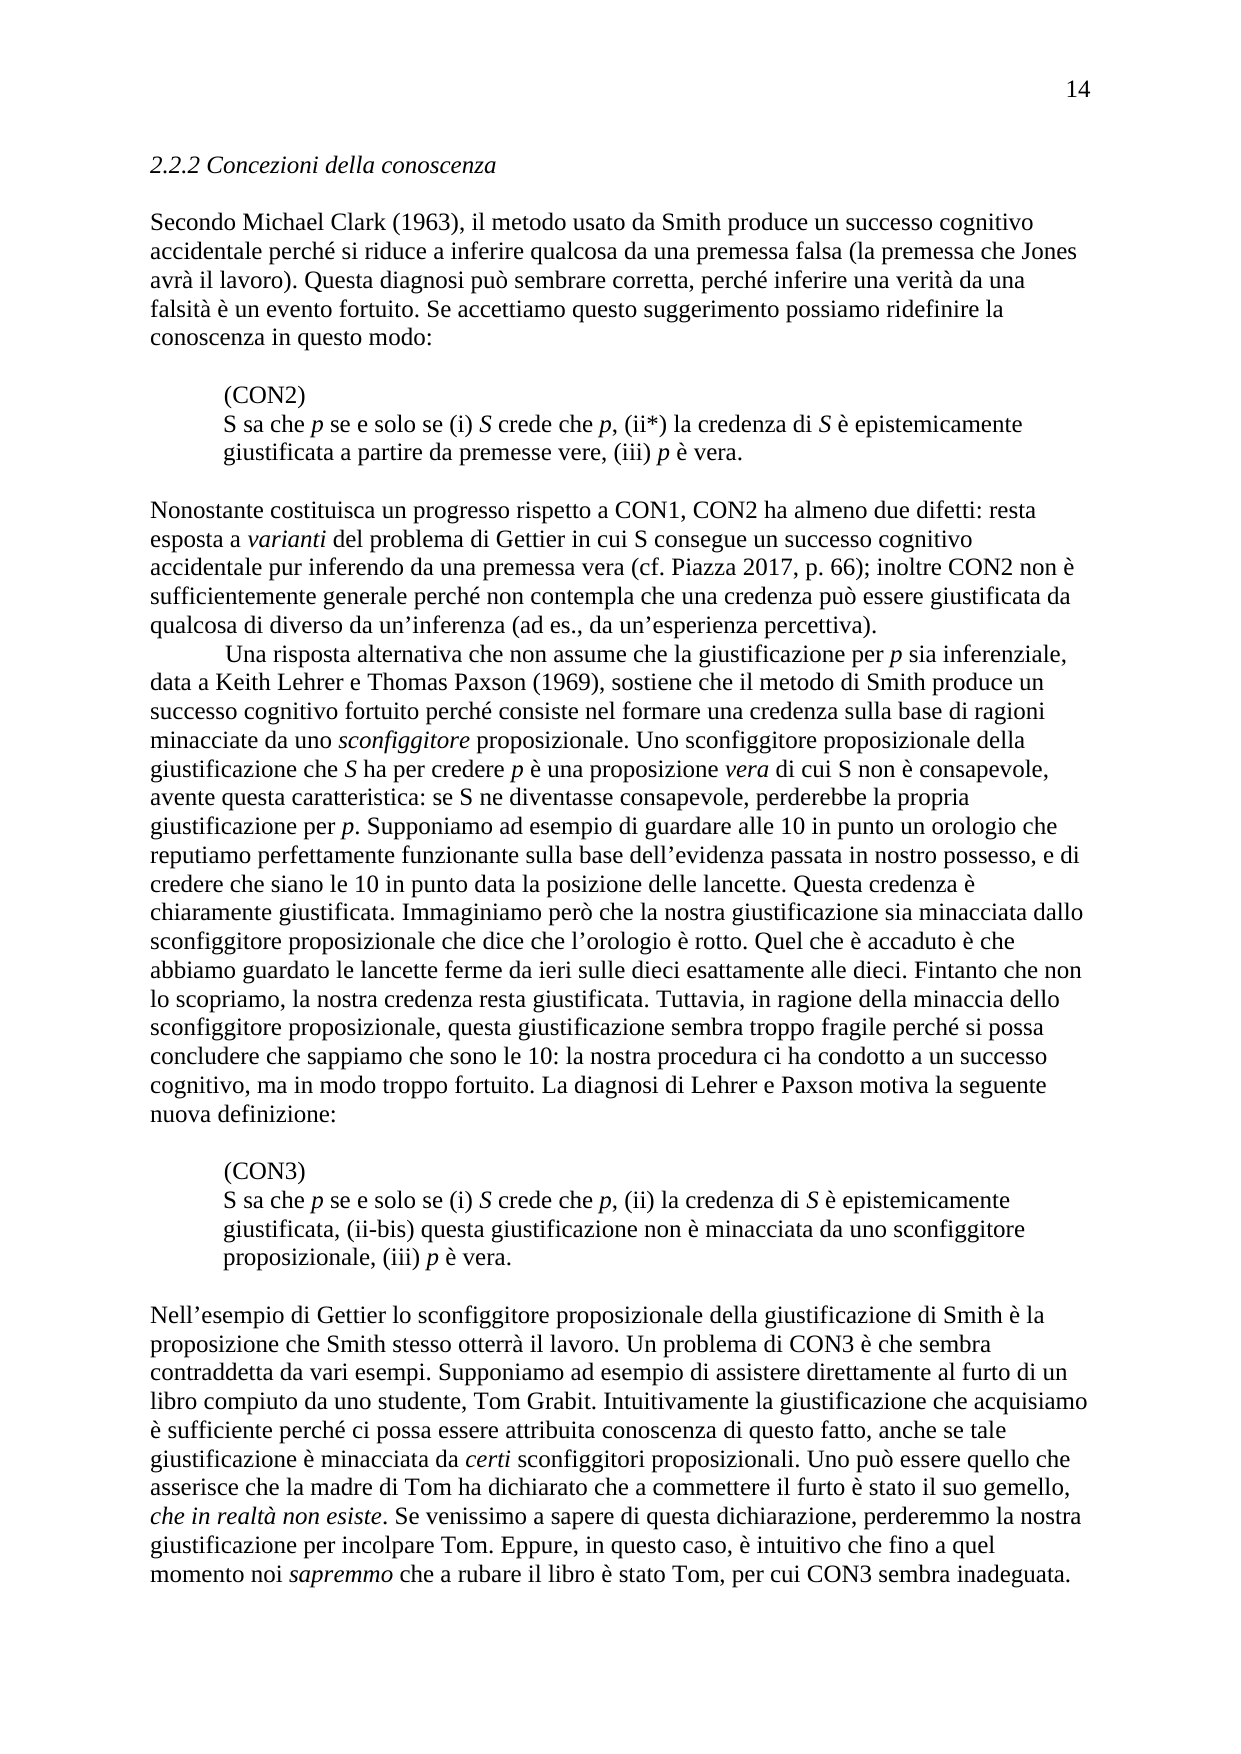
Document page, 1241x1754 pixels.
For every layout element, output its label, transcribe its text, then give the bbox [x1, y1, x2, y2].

text (CON3) [150, 1156, 1090, 1185]
text S sa che p se e solo se (i) S crede che p, (ii*) la credenza di S è epistemicamente giustificata a partire da premesse vere, (iii) p è vera. [223, 409, 1090, 466]
text Nonostante costituisca un progresso rispetto a CON1, CON2 ha almeno due difetti: resta esposta a varianti del problema di Gettier in cui S consegue un successo cognitivo accidentale pur inferendo da una premessa vera (cf. Piazza 2017, p. 66); inoltre CON2 non è sufficientemente generale perché non contempla che una credenza può essere giustificata da qualcosa di diverso da un’inferenza (ad es., da un’esperienza percettiva). [150, 495, 1090, 639]
text (CON2) [150, 380, 1090, 409]
text Nell’esempio di Gettier lo sconfiggitore proposizionale della giustificazione di Smith è la proposizione che Smith stesso otterrà il lavoro. Un problema di CON3 è che sembra contraddetta da vari esempi. Supponiamo ad esempio di assistere direttamente al furto di un libro compiuto da uno studente, Tom Grabit. Intuitivamente la giustificazione che acquisiamo è sufficiente perché ci possa essere attribuita conoscenza di questo fatto, anche se tale giustificazione è minacciata da certi sconfiggitori proposizionali. Uno può essere quello che asserisce che la madre di Tom ha dichiarato che a commettere il furto è stato il suo gemello, che in realtà non esiste. Se venissimo a sapere di questa dichiarazione, perderemmo la nostra giustificazione per incolpare Tom. Eppure, in questo caso, è intuitivo che fino a quel momento noi sapremmo che a rubare il libro è stato Tom, per cui CON3 sembra inadeguata. [150, 1300, 1090, 1587]
text Una risposta alternativa che non assume che la giustificazione per p sia inferenziale, data a Keith Lehrer e Thomas Paxson (1969), sostiene che il metodo di Smith produce un successo cognitivo fortuito perché consiste nel formare una credenza sulla base di ragioni minacciate da uno sconfiggitore proposizionale. Uno sconfiggitore proposizionale della giustificazione che S ha per credere p è una proposizione vera di cui S non è consapevole, avente questa caratteristica: se S ne diventasse consapevole, perderebbe la propria giustificazione per p. Supponiamo ad esempio di guardare alle 10 in punto un orologio che reputiamo perfettamente funzionante sulla base dell’evidenza passata in nostro possesso, e di credere che siano le 10 in punto data la posizione delle lancette. Questa credenza è chiaramente giustificata. Immaginiamo però che la nostra giustificazione sia minacciata dallo sconfiggitore proposizionale che dice che l’orologio è rotto. Quel che è accaduto è che abbiamo guardato le lancette ferme da ieri sulle dieci esattamente alle dieci. Fintanto che non lo scopriamo, la nostra credenza resta giustificata. Tuttavia, in ragione della minaccia dello sconfiggitore proposizionale, questa giustificazione sembra troppo fragile perché si possa concludere che sappiamo che sono le 10: la nostra procedura ci ha condotto a un successo cognitivo, ma in modo troppo fortuito. La diagnosi di Lehrer e Paxson motiva la seguente nuova definizione: [150, 639, 1090, 1127]
text S sa che p se e solo se (i) S crede che p, (ii) la credenza di S è epistemicamente giustificata, (ii-bis) questa giustificazione non è minacciata da uno sconfiggitore proposizionale, (iii) p è vera. [223, 1185, 1090, 1271]
text Secondo Michael Clark (1963), il metodo usato da Smith produce un successo cognitivo accidentale perché si riduce a inferire qualcosa da una premessa falsa (la premessa che Jones avrà il lavoro). Questa diagnosi può sembrare corretta, perché inferire una verità da una falsità è un evento fortuito. Se accettiamo questo suggerimento possiamo ridefinire la conoscenza in questo modo: [150, 207, 1090, 351]
text 2.2.2 Concezioni della conoscenza [150, 150, 1090, 179]
